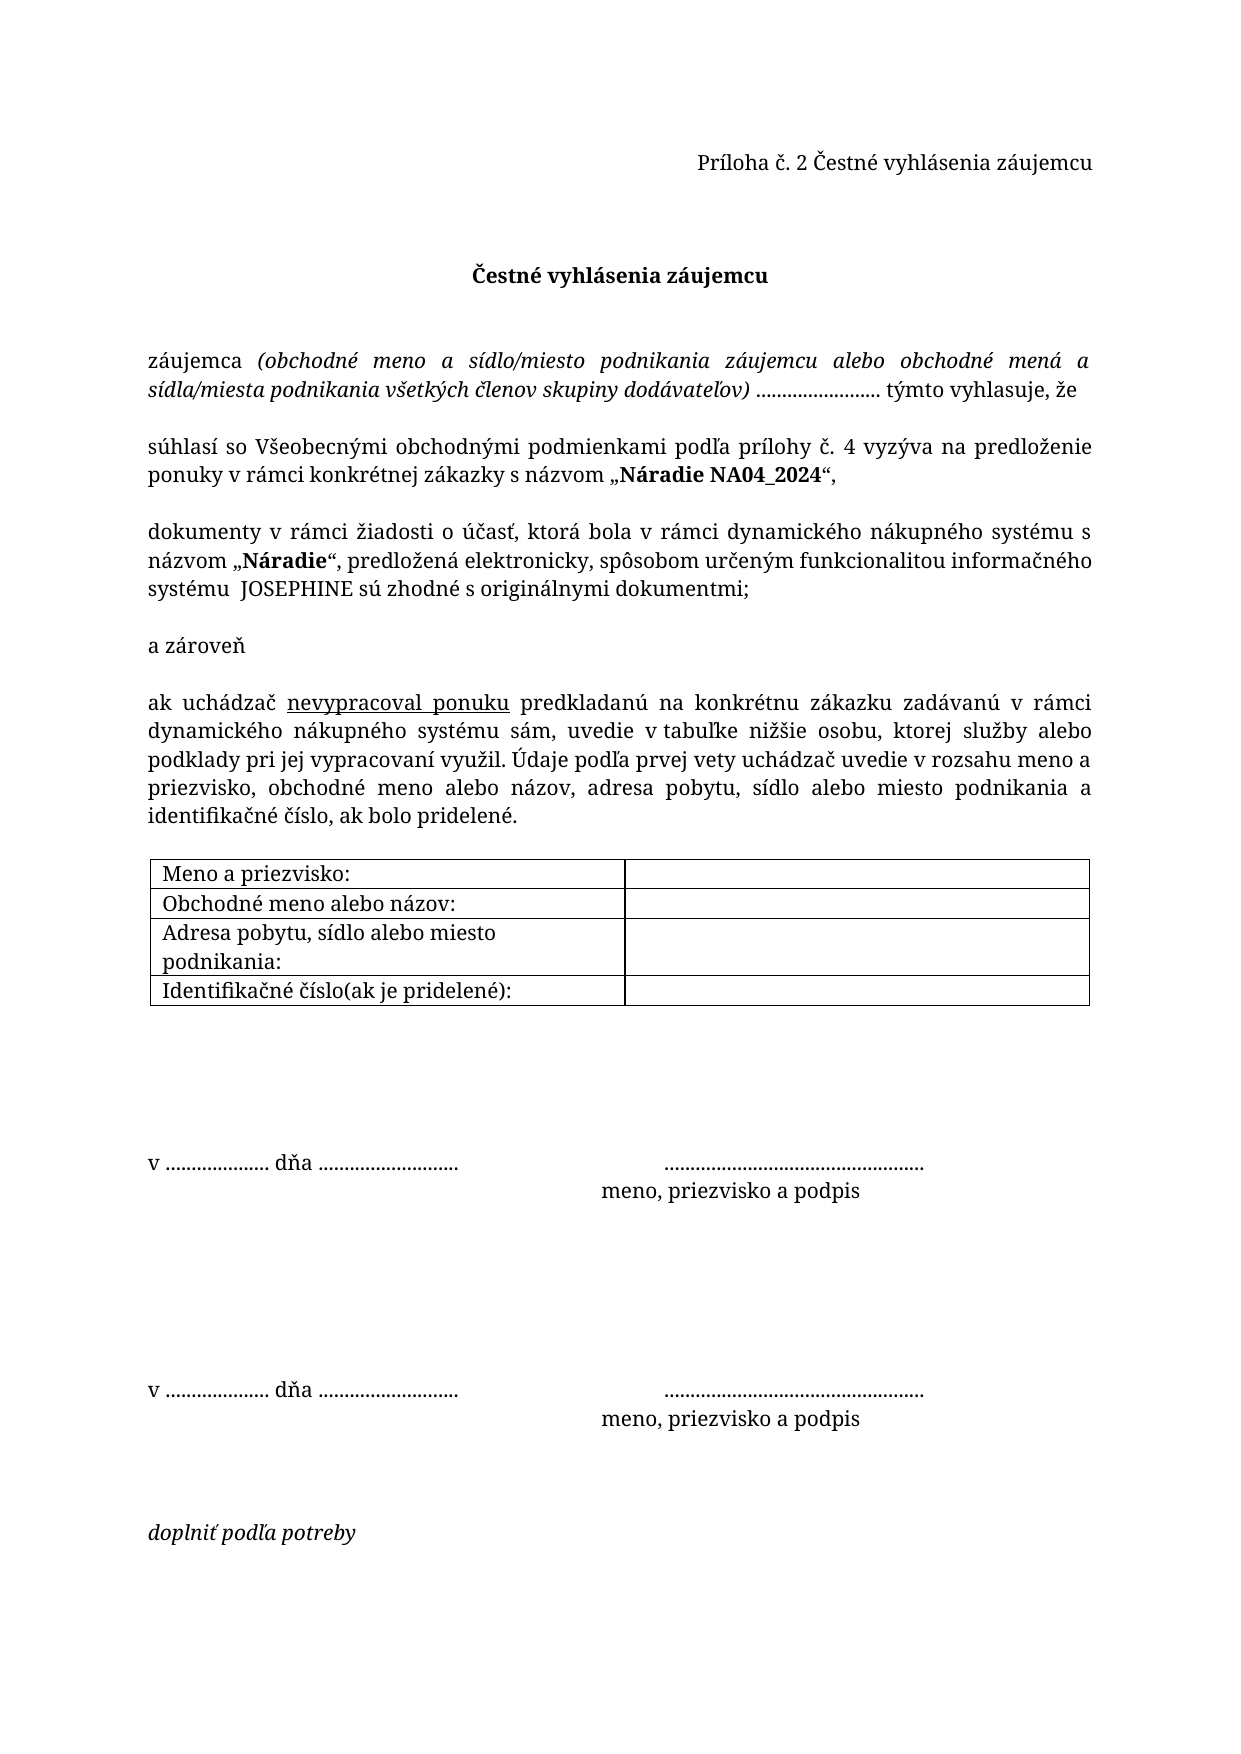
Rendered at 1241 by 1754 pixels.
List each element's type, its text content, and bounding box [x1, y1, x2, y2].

text súhlasí so Všeobecnými obchodnými podmienkami podľa prílohy č. 4 vyzýva na predloženie ponuky v rámci konkrétnej zákazky s názvom „Náradie NA04_2024“, [148, 432, 1093, 489]
text v .................... dňa ........................... .................................................. [148, 1376, 1093, 1404]
text meno, priezvisko a podpis [148, 1177, 1093, 1205]
text v .................... dňa ........................... .................................................. [148, 1148, 1093, 1177]
text ak uchádzač nevypracoval ponuku predkladanú na konkrétnu zákazku zadávanú v rámci dynamického nákupného systému sám, uvedie v tabuľke nižšie osobu, ktorej služby alebo podklady pri jej vypracovaní využil. Údaje podľa prvej vety uchádzač uvedie v rozsahu meno a priezvisko, obchodné meno alebo názov, adresa pobytu, sídlo alebo miesto podnikania a identifikačné číslo, ak bolo pridelené. [148, 688, 1093, 830]
table_cell Adresa pobytu, sídlo alebo miesto podnikania: [151, 919, 624, 975]
text Čestné vyhlásenia záujemcu [148, 261, 1093, 290]
text a zároveň [148, 631, 1093, 659]
text meno, priezvisko a podpis [148, 1404, 1093, 1432]
table_header [626, 860, 1089, 888]
text Príloha č. 2 Čestné vyhlásenia záujemcu [148, 148, 1093, 176]
table_cell [626, 889, 1089, 917]
table_cell Identifikačné číslo(ak je pridelené): [151, 976, 624, 1005]
table_cell Obchodné meno alebo názov: [151, 889, 624, 917]
text dokumenty v rámci žiadosti o účasť, ktorá bola v rámci dynamického nákupného systému s názvom „Náradie“, predložená elektronicky, spôsobom určeným funkcionalitou informačného systému JOSEPHINE sú zhodné s originálnymi dokumentmi; [148, 517, 1093, 603]
table_cell [626, 919, 1089, 975]
text doplniť podľa potreby [148, 1518, 1093, 1546]
table_cell [626, 976, 1089, 1005]
table_header Meno a priezvisko: [151, 860, 624, 888]
text záujemca (obchodné meno a sídlo/miesto podnikania záujemcu alebo obchodné mená a sídla/miesta podnikania všetkých členov skupiny dodávateľov) ........................ týmto vyhlasuje, že [148, 347, 1093, 403]
